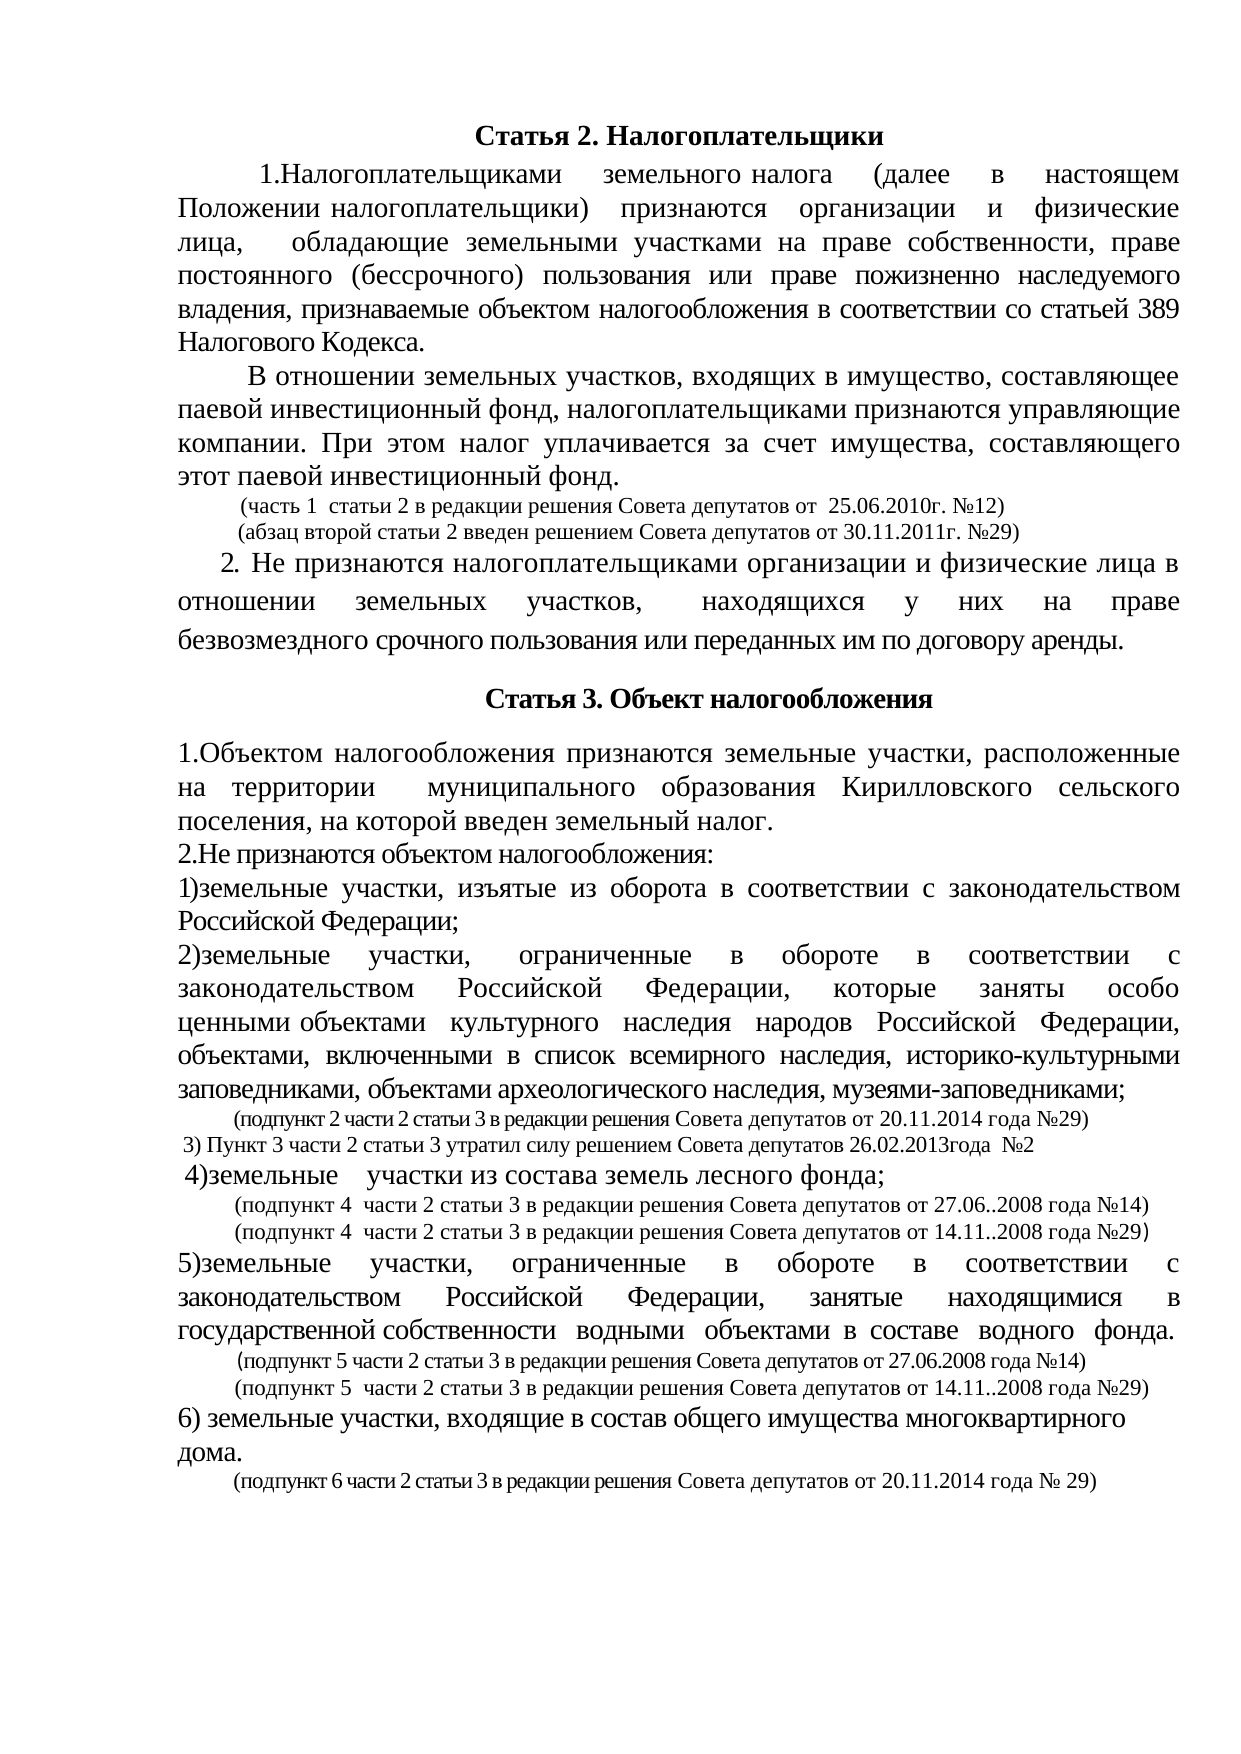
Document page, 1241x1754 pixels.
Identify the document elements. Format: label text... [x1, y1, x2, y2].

text 6) земельные участки, входящие в состав общего имущества многоквартирного дома. [177, 1400, 1181, 1467]
text (часть 1 статьи 2 в редакции решения Совета депутатов от 25.06.2010г. №12) [177, 492, 1181, 518]
text 3) Пункт 3 части 2 статьи 3 утратил силу решением Совета депутатов 26.02.2013года №2 [177, 1131, 1181, 1157]
text 1)земельные участки, изъятые из оборота в соответствии с законодательством Российской Федерации; [177, 870, 1181, 937]
text (подпункт 5 части 2 статьи 3 в редакции решения Совета депутатов от 14.11..2008 года №29) [177, 1374, 1181, 1400]
text (подпункт 2 части 2 статьи 3 в редакции решения Совета депутатов от 20.11.2014 года №29) [177, 1104, 1181, 1131]
text 4)земельные участки из состава земель лесного фонда; [177, 1157, 1181, 1191]
text В отношении земельных участков, входящих в имущество, составляющее паевой инвестиционный фонд, налогоплательщиками признаются управляющие компании. При этом налог уплачивается за счет имущества, составляющего этот паевой инвестиционный фонд. [177, 358, 1181, 492]
subtitle Статья 2. Налогоплательщики [177, 118, 1181, 152]
text Статья 3. Объект налогообложения [181, 681, 1181, 715]
text (абзац второй статьи 2 введен решением Совета депутатов от 30.11.2011г. №29) [177, 518, 1181, 545]
text 2. Не признаются налогоплательщиками организации и физические лица в отношении земельных участков, находящихся у них на праве безвозмездного срочного пользования или переданных им по договору аренды. [177, 545, 1181, 655]
text 2)земельные участки, ограниченные в обороте в соответствии с законодательством Российской Федерации, которые заняты особо ценными объектами культурного наследия народов Российской Федерации, объектами, включенными в список всемирного наследия, историко-культурными заповедниками, объектами археологического наследия, музеями-заповедниками; [177, 937, 1181, 1104]
text 1.Налогоплательщиками земельного налога (далее в настоящем Положении налогоплательщики) признаются организации и физические лица, обладающие земельными участками на праве собственности, праве постоянного (бессрочного) пользования или праве пожизненно наследуемого владения, признаваемые объектом налогообложения в соответствии со статьей 389 Налогового Кодекса. [177, 157, 1181, 358]
text (подпункт 6 части 2 статьи 3 в редакции решения Совета депутатов от 20.11.2014 года № 29) [177, 1467, 1181, 1494]
text 5)земельные участки, ограниченные в обороте в соответствии с законодательством Российской Федерации, занятые находящимися в государственной собственности водными объектами в составе водного фонда. [177, 1245, 1181, 1346]
text 1.Объектом налогообложения признаются земельные участки, расположенные на территории муниципального образования Кирилловского сельского поселения, на которой введен земельный налог. [177, 736, 1181, 836]
text 2.Не признаются объектом налогообложения: [177, 836, 1181, 870]
text (подпункт 5 части 2 статьи 3 в редакции решения Совета депутатов от 27.06.2008 года №14) [177, 1346, 1181, 1374]
text (подпункт 4 части 2 статьи 3 в редакции решения Совета депутатов от 14.11..2008 года №29) [177, 1217, 1181, 1245]
text (подпункт 4 части 2 статьи 3 в редакции решения Совета депутатов от 27.06..2008 года №14) [177, 1191, 1181, 1217]
